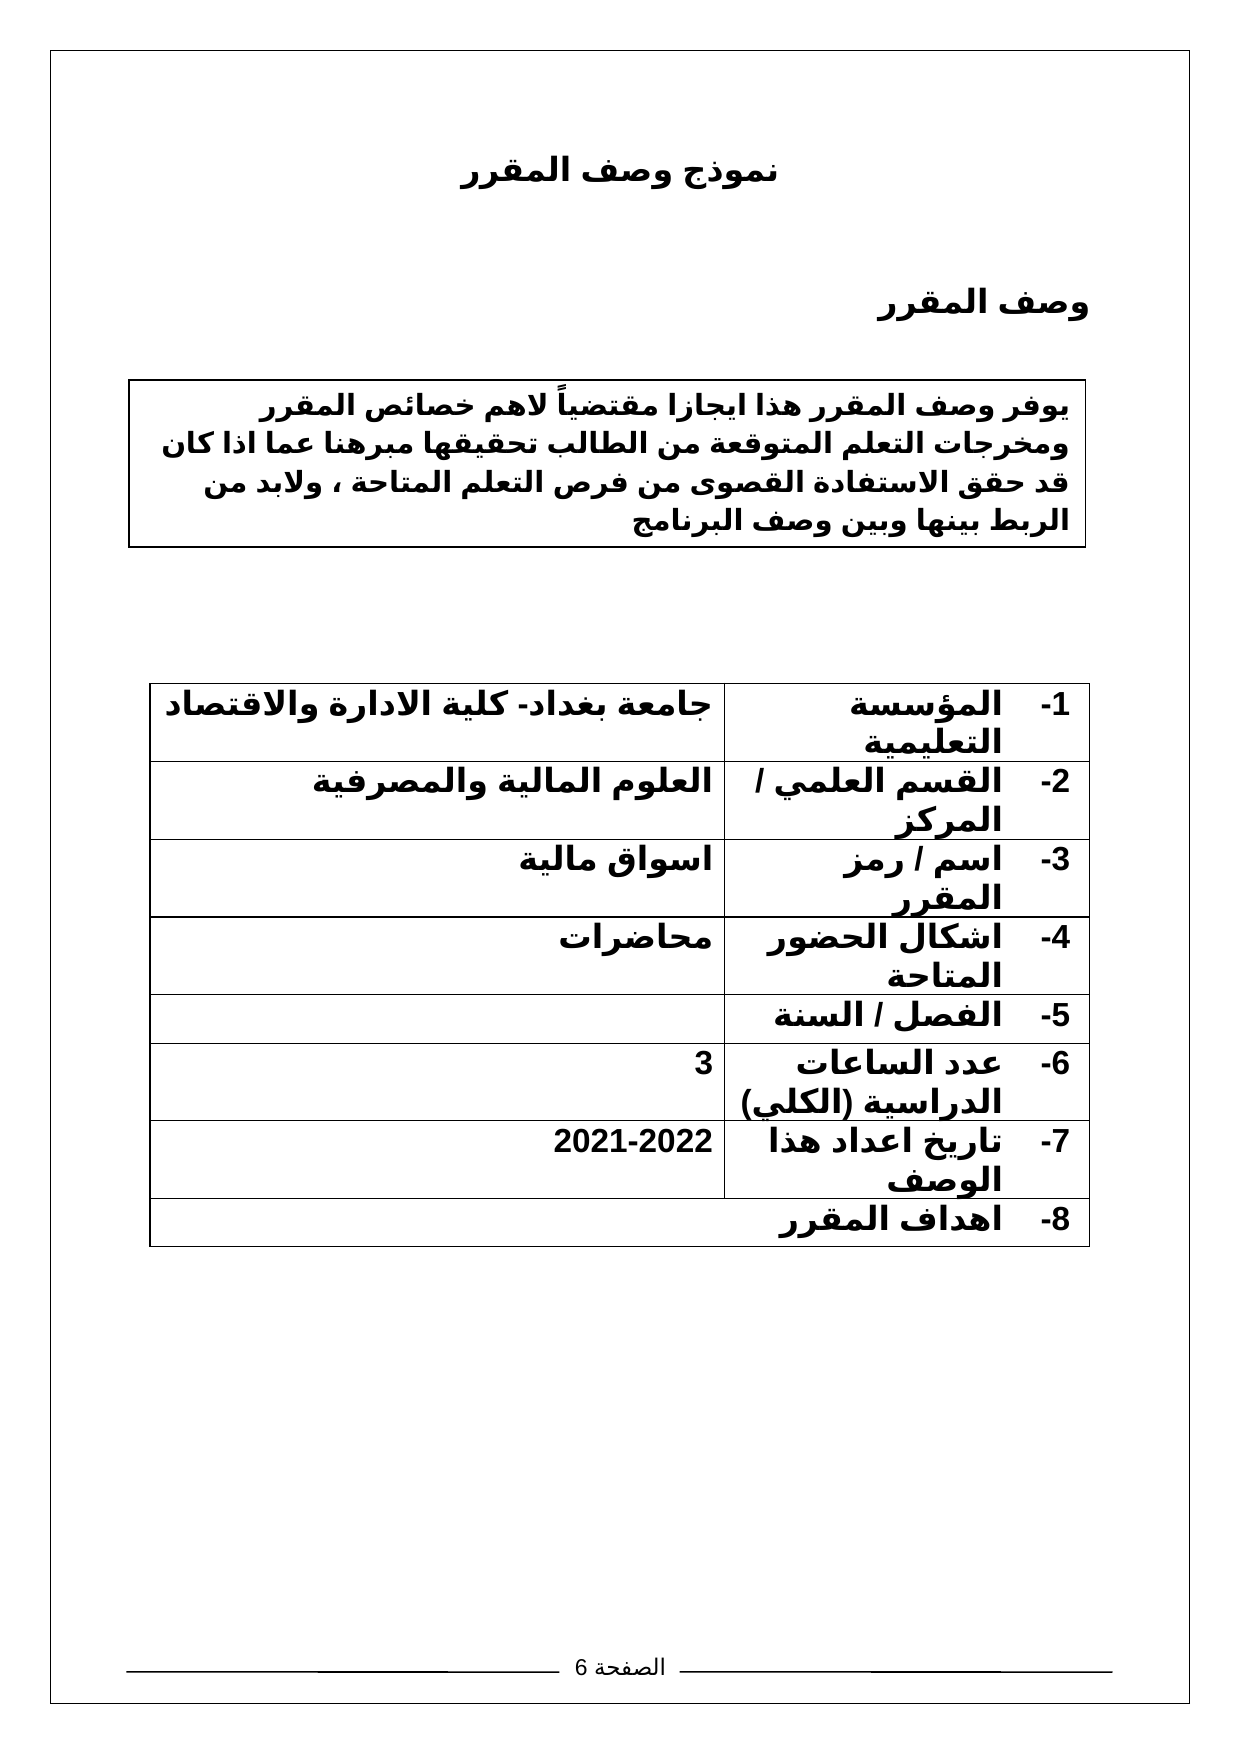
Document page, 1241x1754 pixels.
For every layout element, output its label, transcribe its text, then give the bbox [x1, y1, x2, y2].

table_cell 3 [151, 1044, 724, 1120]
table_cell تاريخ اعداد هذا الوصف [725, 1121, 1089, 1198]
text نموذج وصف المقرر [150, 150, 1090, 188]
table_cell اسم / رمز المقرر [725, 840, 1089, 916]
table_cell اشكال الحضور المتاحة [725, 918, 1089, 994]
table_cell اهداف المقرر [151, 1199, 1089, 1246]
table_cell العلوم المالية والمصرفية [151, 762, 724, 838]
table_cell الفصل / السنة [725, 995, 1089, 1042]
table_cell 2021-2022 [151, 1121, 724, 1198]
table_cell القسم العلمي / المركز [725, 762, 1089, 838]
table_cell محاضرات [151, 918, 724, 994]
text وصف المقرر [150, 283, 1090, 321]
table_cell [151, 995, 724, 1042]
table_cell اسواق مالية [151, 840, 724, 916]
table_cell عدد الساعات الدراسية (الكلي) [725, 1044, 1089, 1120]
table_header جامعة بغداد- كلية الادارة والاقتصاد [151, 684, 724, 761]
table_header المؤسسة التعليمية [725, 684, 1089, 761]
